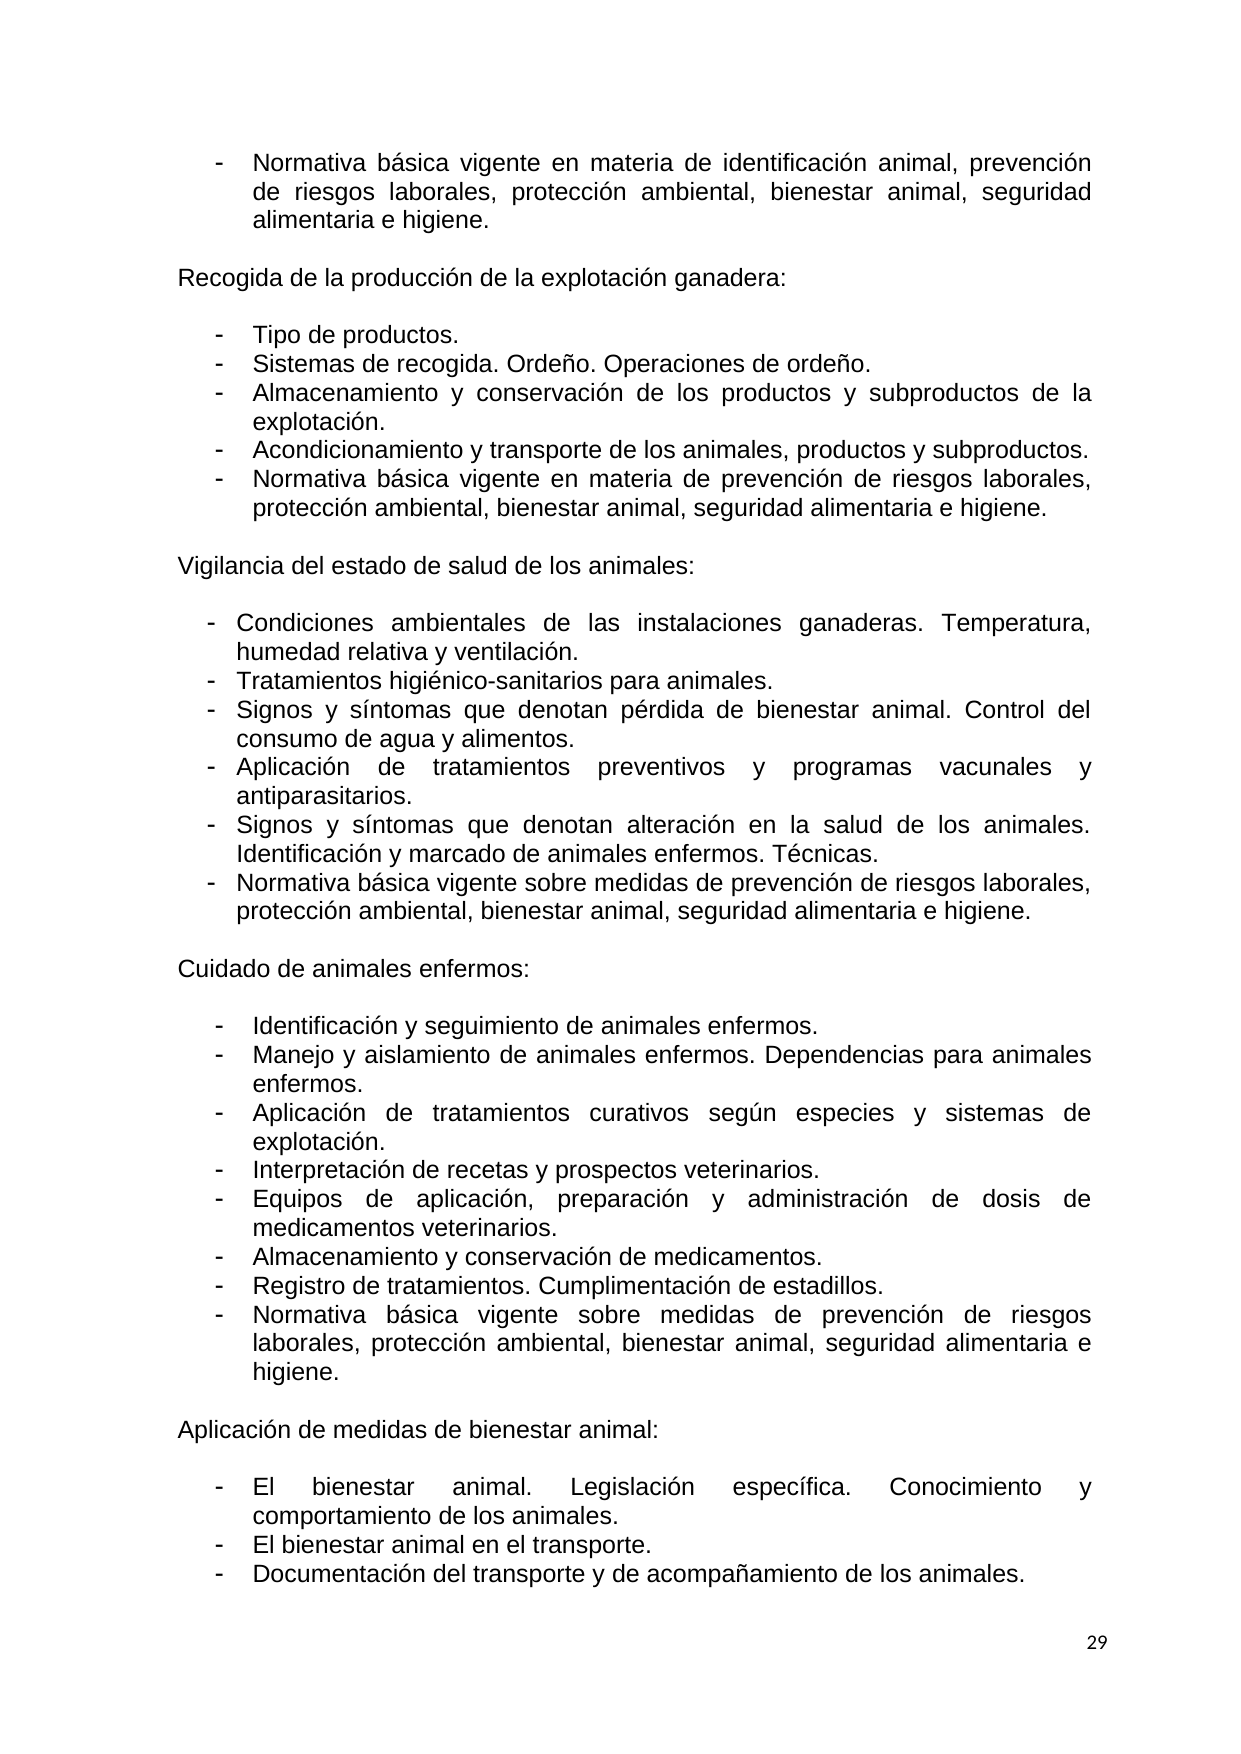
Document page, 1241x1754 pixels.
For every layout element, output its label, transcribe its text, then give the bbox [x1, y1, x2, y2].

list Normativa básica vigente en materia de prevención de riesgos laborales, protección ambiental, bienestar animal, seguridad alimentaria e higiene. [215, 464, 1093, 522]
list Acondicionamiento y transporte de los animales, productos y subproductos. [215, 436, 1093, 464]
list Almacenamiento y conservación de los productos y subproductos de la explotación. [215, 378, 1093, 436]
list Registro de tratamientos. Cumplimentación de estadillos. [215, 1271, 1093, 1299]
list Normativa básica vigente sobre medidas de prevención de riesgos laborales, protección ambiental, bienestar animal, seguridad alimentaria e higiene. [215, 1299, 1093, 1386]
text Cuidado de animales enfermos: [177, 954, 1093, 983]
list Documentación del transporte y de acompañamiento de los animales. [215, 1559, 1093, 1587]
text Aplicación de medidas de bienestar animal: [177, 1415, 1093, 1443]
list Normativa básica vigente sobre medidas de prevención de riesgos laborales, protección ambiental, bienestar animal, seguridad alimentaria e higiene. [207, 867, 1093, 925]
list Condiciones ambientales de las instalaciones ganaderas. Temperatura, humedad relativa y ventilación. [207, 608, 1093, 666]
list Tratamientos higiénico-sanitarios para animales. [207, 666, 1093, 695]
list Aplicación de tratamientos preventivos y programas vacunales y antiparasitarios. [207, 752, 1093, 810]
list Manejo y aislamiento de animales enfermos. Dependencias para animales enfermos. [215, 1040, 1093, 1098]
list Aplicación de tratamientos curativos según especies y sistemas de explotación. [215, 1098, 1093, 1155]
list Signos y síntomas que denotan alteración en la salud de los animales. Identificación y marcado de animales enfermos. Técnicas. [207, 810, 1093, 867]
list El bienestar animal en el transporte. [215, 1530, 1093, 1559]
list Identificación y seguimiento de animales enfermos. [215, 1011, 1093, 1040]
list El bienestar animal. Legislación específica. Conocimiento y comportamiento de los animales. [215, 1472, 1093, 1530]
list Tipo de productos. [215, 320, 1093, 349]
list Almacenamiento y conservación de medicamentos. [215, 1242, 1093, 1271]
list Sistemas de recogida. Ordeño. Operaciones de ordeño. [215, 349, 1093, 378]
list Signos y síntomas que denotan pérdida de bienestar animal. Control del consumo de agua y alimentos. [207, 695, 1093, 752]
list Normativa básica vigente en materia de identificación animal, prevención de riesgos laborales, protección ambiental, bienestar animal, seguridad alimentaria e higiene. [215, 148, 1093, 234]
list Interpretación de recetas y prospectos veterinarios. [215, 1155, 1093, 1184]
text Vigilancia del estado de salud de los animales: [177, 551, 1093, 579]
text Recogida de la producción de la explotación ganadera: [177, 263, 1093, 291]
list Equipos de aplicación, preparación y administración de dosis de medicamentos veterinarios. [215, 1184, 1093, 1242]
